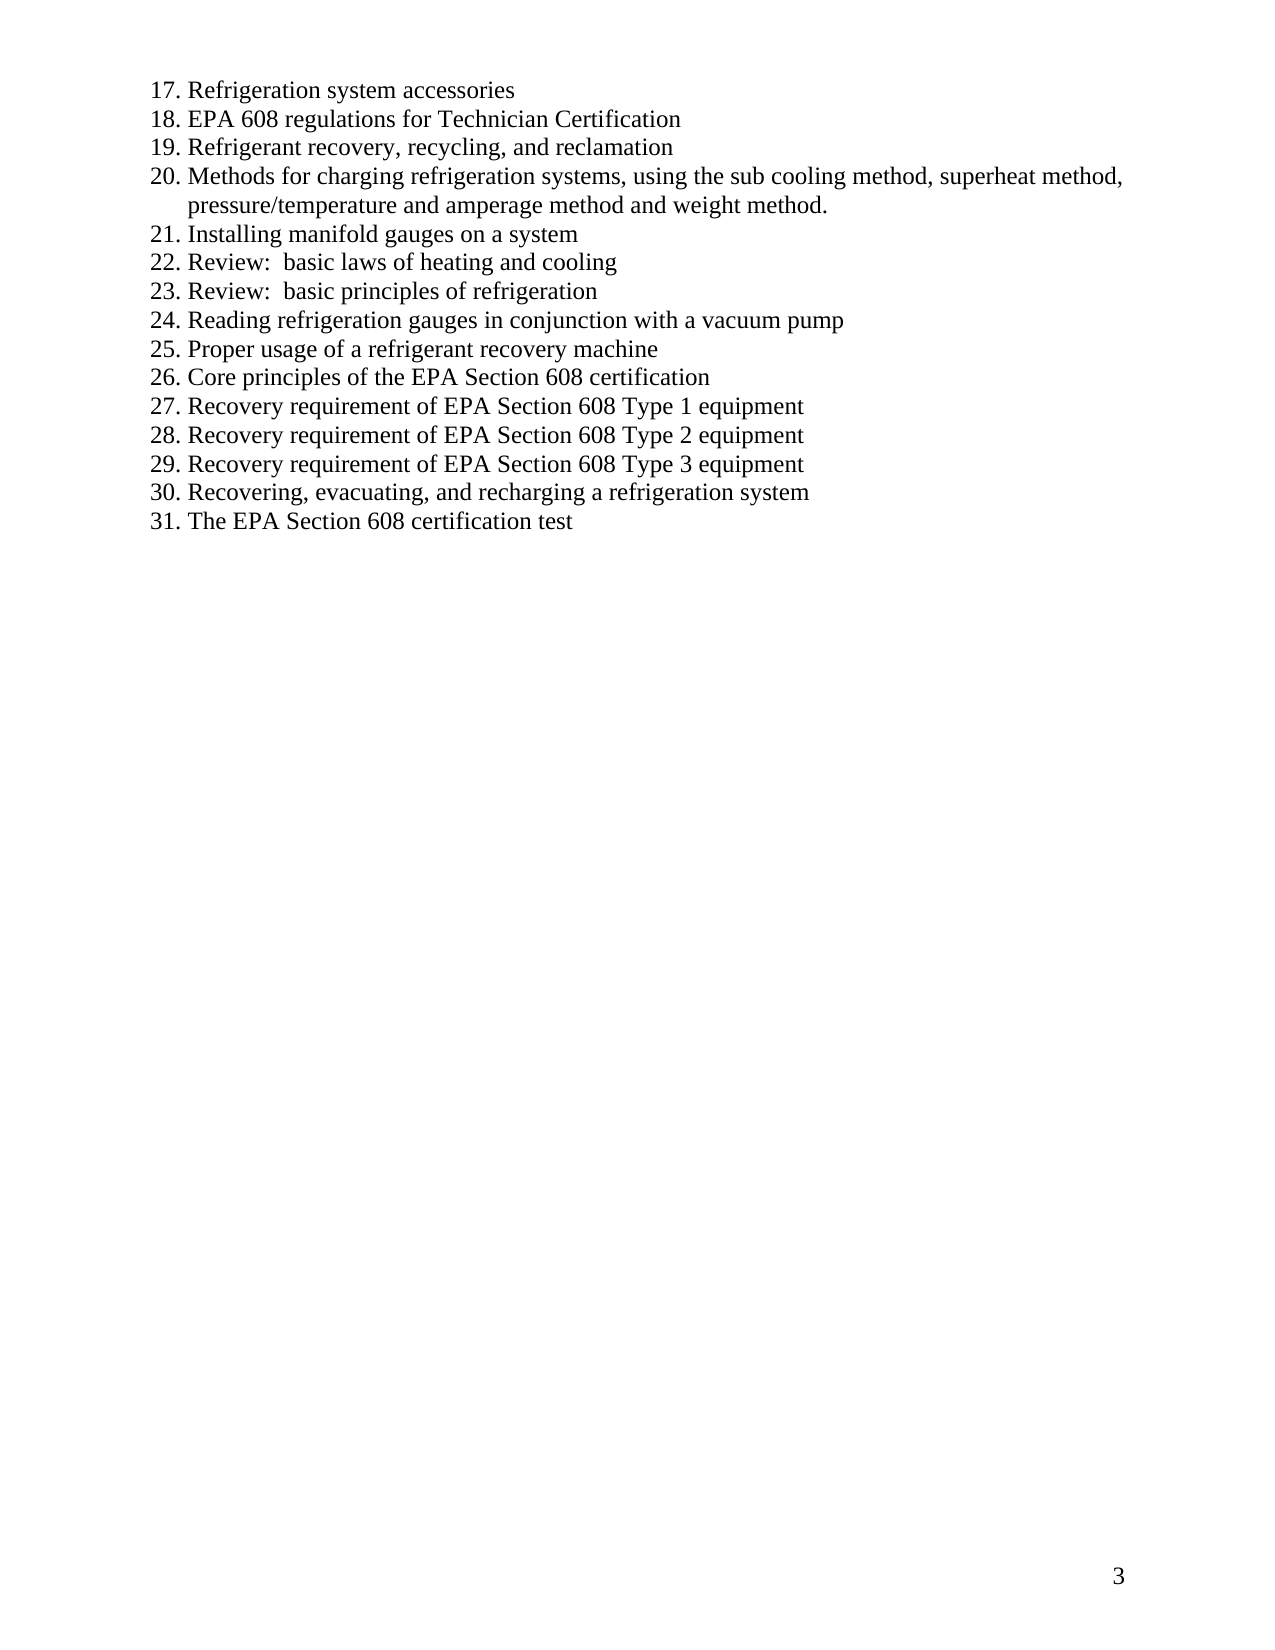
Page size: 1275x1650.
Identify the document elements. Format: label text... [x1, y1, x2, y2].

text 21. Installing manifold gauges on a system [150, 219, 1125, 247]
text 26. Core principles of the EPA Section 608 certification [150, 362, 1125, 391]
text 19. Refrigerant recovery, recycling, and reclamation [150, 132, 1125, 161]
text 31. The EPA Section 608 certification test [150, 506, 1125, 535]
text 25. Proper usage of a refrigerant recovery machine [150, 334, 1125, 362]
text 22. Review: basic laws of heating and cooling [150, 247, 1125, 276]
text 28. Recovery requirement of EPA Section 608 Type 2 equipment [150, 420, 1125, 449]
text 20. Methods for charging refrigeration systems, using the sub cooling method, superheat method, pressure/temperature and amperage method and weight method. [150, 161, 1125, 219]
text 30. Recovering, evacuating, and recharging a refrigeration system [150, 477, 1125, 506]
text 18. EPA 608 regulations for Technician Certification [150, 104, 1125, 132]
text 29. Recovery requirement of EPA Section 608 Type 3 equipment [150, 449, 1125, 477]
text 17. Refrigeration system accessories [150, 75, 1125, 104]
text 23. Review: basic principles of refrigeration [150, 276, 1125, 305]
text 27. Recovery requirement of EPA Section 608 Type 1 equipment [150, 391, 1125, 420]
text 24. Reading refrigeration gauges in conjunction with a vacuum pump [150, 305, 1125, 334]
